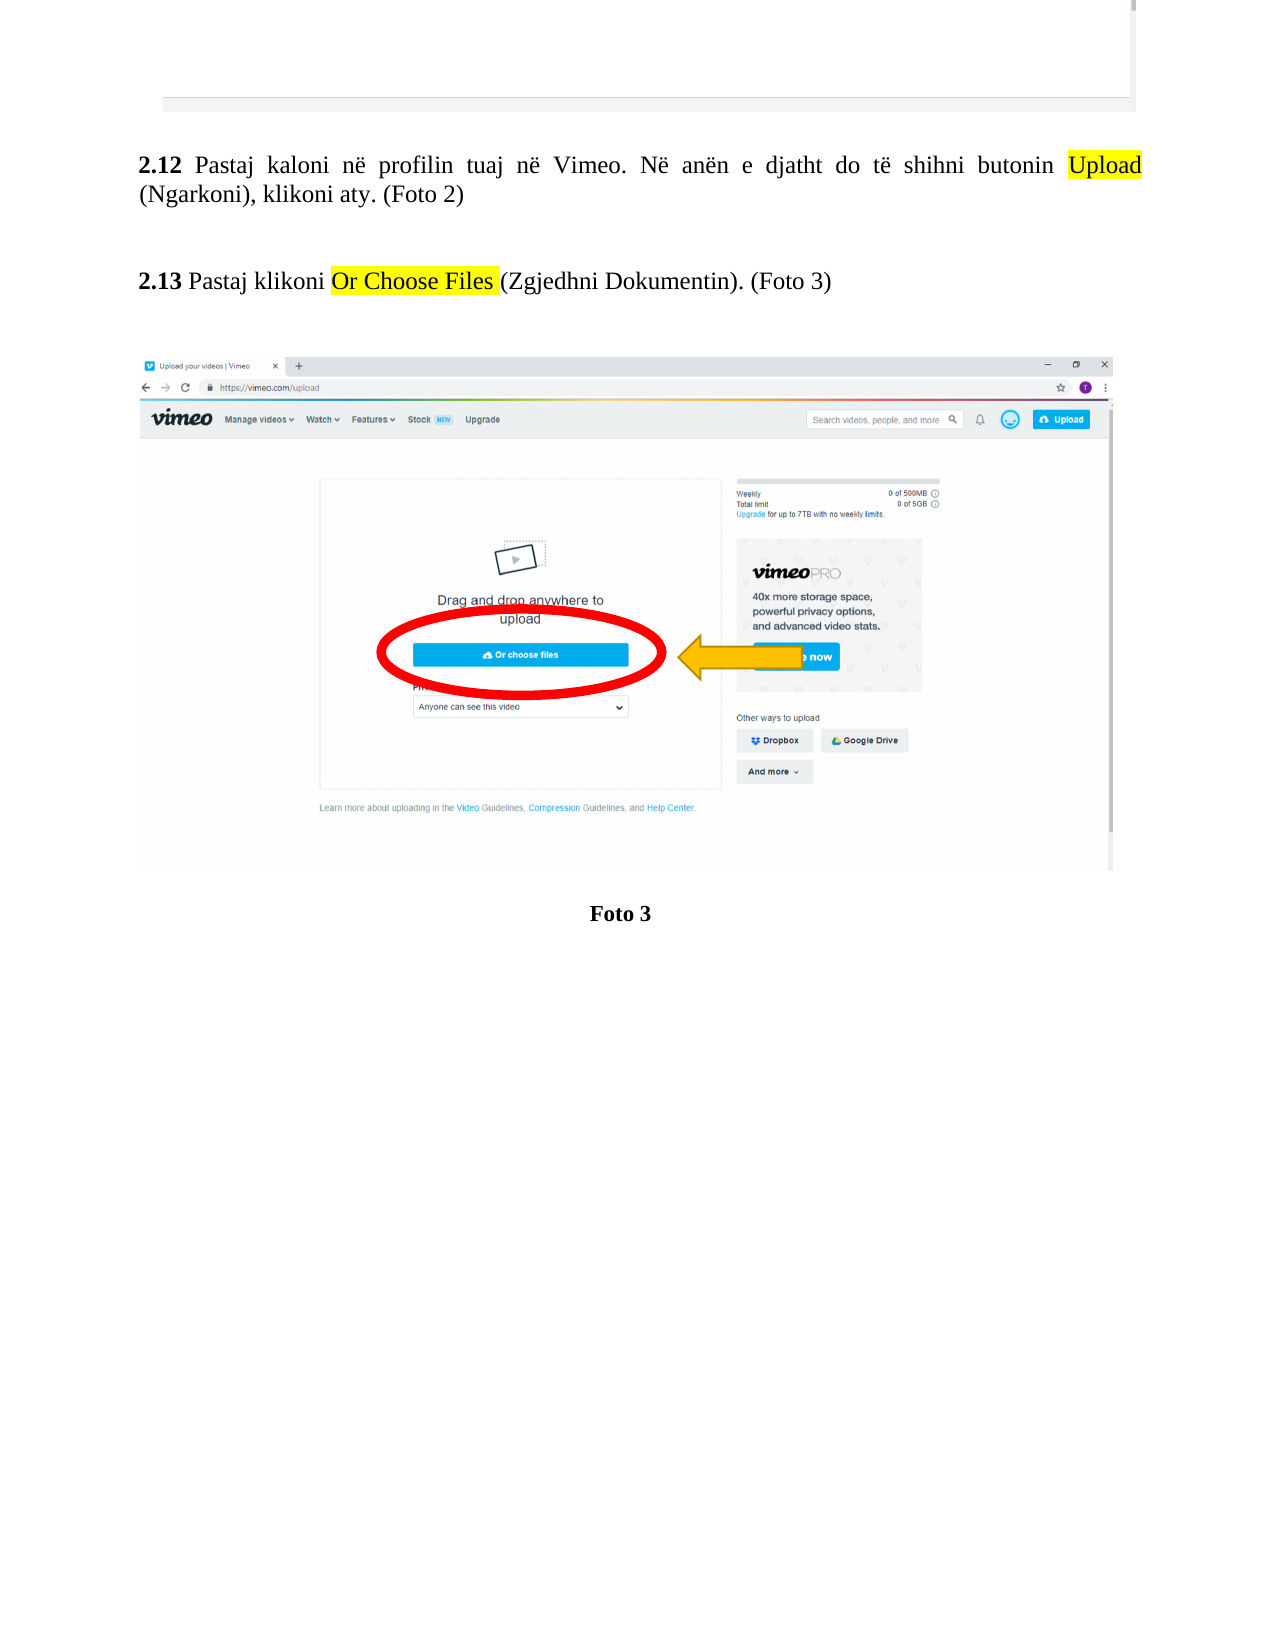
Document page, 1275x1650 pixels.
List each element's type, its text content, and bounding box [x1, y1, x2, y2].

text Foto 3 [138, 900, 1143, 927]
picture [163, 0, 1136, 112]
text 2.13 Pastaj klikoni Or Choose Files (Zgjedhni Dokumentin). (Foto 3) [138, 266, 331, 295]
text 2.13 Pastaj klikoni Or Choose Files (Zgjedhni Dokumentin). (Foto 3) [500, 266, 1142, 295]
text 2.12 Pastaj kaloni në profilin tuaj në Vimeo. Në anën e djatht do të shihni butonin Upload (Ngarkoni), klikoni aty. (Foto 2) [138, 150, 1142, 207]
picture [139, 356, 1113, 871]
